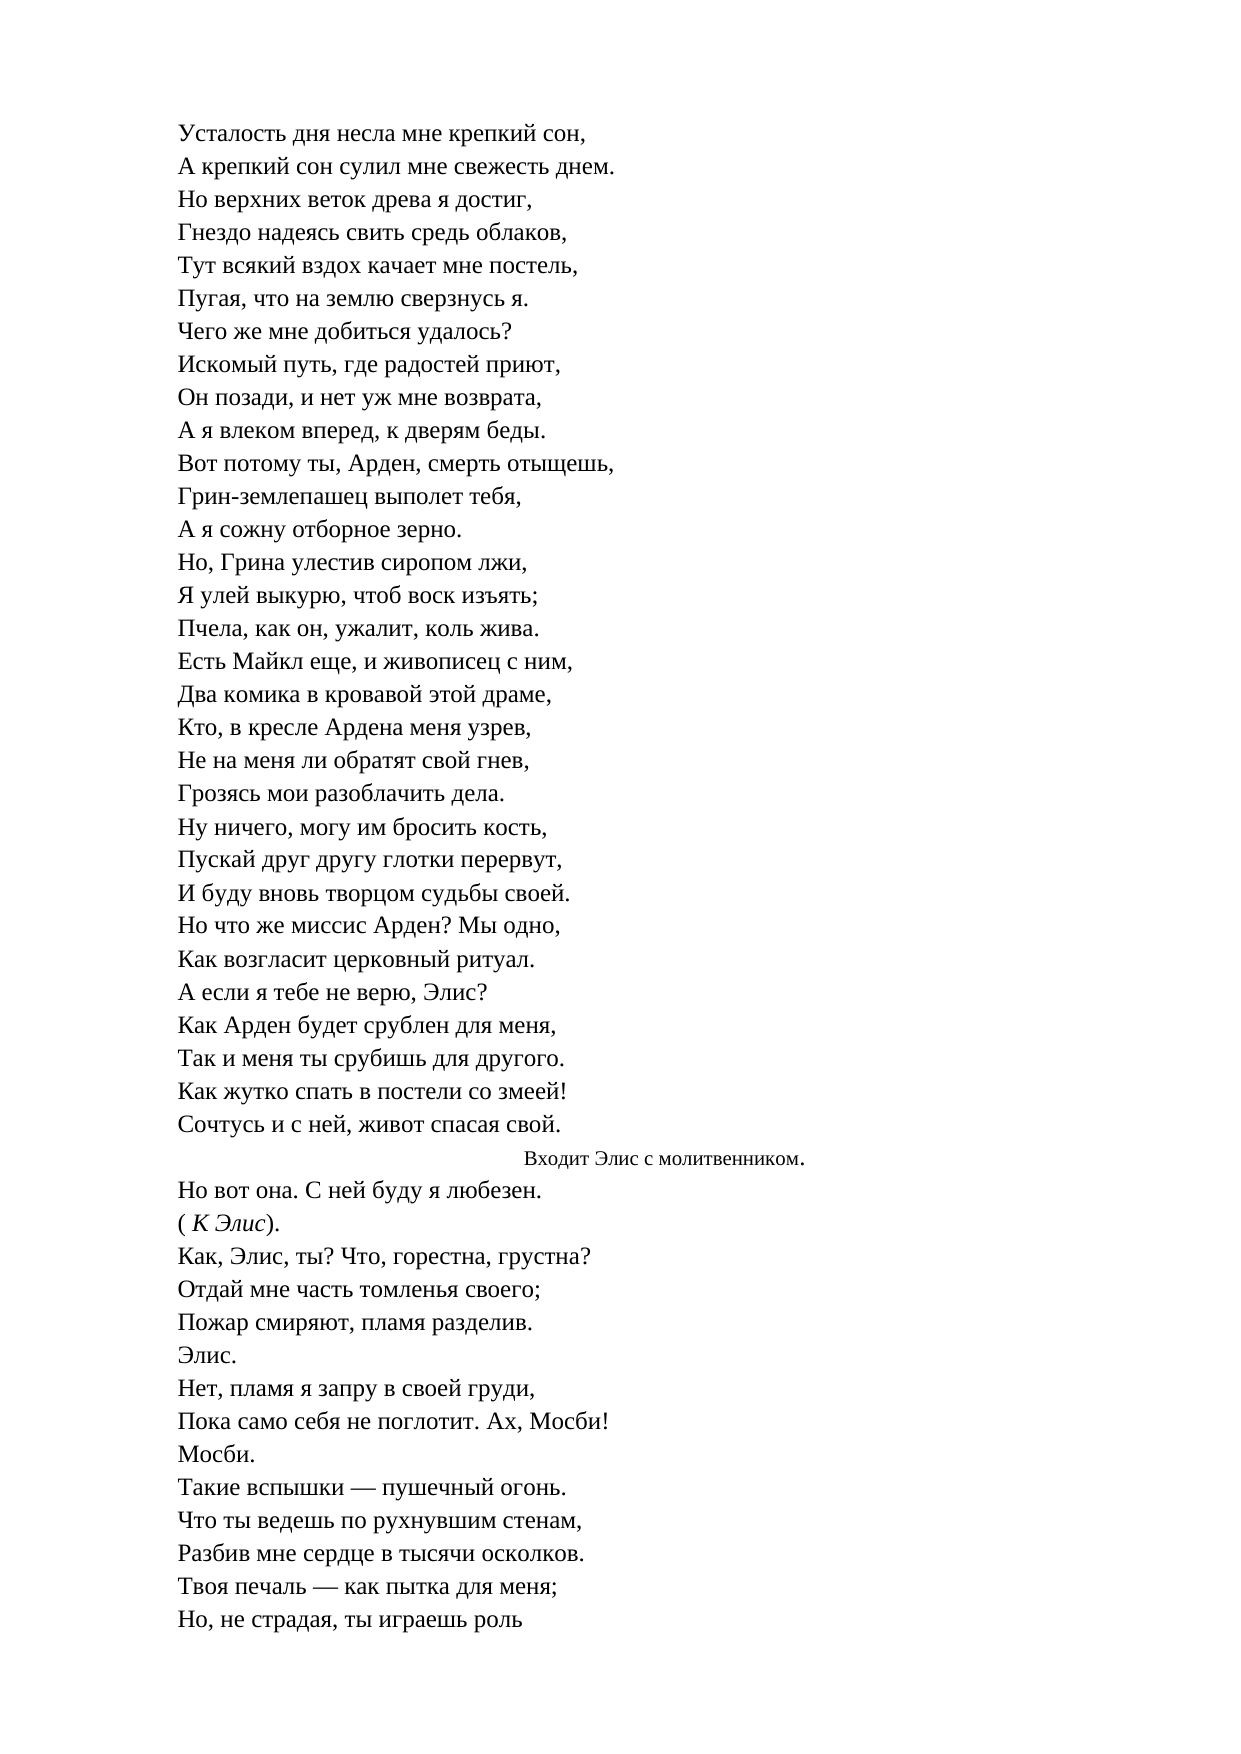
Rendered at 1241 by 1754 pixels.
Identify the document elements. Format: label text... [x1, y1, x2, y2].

text Но, Грина улестив сиропом лжи, [177, 547, 1152, 576]
text Отдай мне часть томленья своего; [177, 1274, 1152, 1303]
text А крепкий сон сулил мне свежесть днем. [177, 151, 1152, 180]
text Но, не страдая, ты играешь роль [177, 1604, 1152, 1633]
text Как возгласит церковный ритуал. [177, 944, 1152, 972]
text Пугая, что на землю сверзнусь я. [177, 283, 1152, 312]
text Искомый путь, где радостей приют, [177, 349, 1152, 378]
text Два комика в кровавой этой драме, [177, 679, 1152, 708]
text Сочтусь и с ней, живот спасая свой. [177, 1109, 1152, 1137]
text Такие вспышки — пушечный огонь. [177, 1472, 1152, 1501]
text Но что же миссис Арден? Мы одно, [177, 911, 1152, 939]
text Как жутко спать в постели со змеей! [177, 1076, 1152, 1104]
text Гнездо надеясь свить средь облаков, [177, 217, 1152, 246]
text ( К Элис). [177, 1208, 1152, 1237]
text Не на меня ли обратят свой гнев, [177, 746, 1152, 774]
text Как, Элис, ты? Что, горестна, грустна? [177, 1241, 1152, 1269]
text Вот потому ты, Арден, смерть отыщешь, [177, 448, 1152, 477]
text Ну ничего, могу им бросить кость, [177, 812, 1152, 840]
text Я улей выкурю, чтоб воск изъять; [177, 580, 1152, 609]
text Мосби. [177, 1439, 1152, 1468]
text Грозясь мои разоблачить дела. [177, 778, 1152, 807]
text Тут всякий вздох качает мне постель, [177, 250, 1152, 279]
text Чего же мне добиться удалось? [177, 316, 1152, 345]
text А я влеком вперед, к дверям беды. [177, 415, 1152, 444]
text Есть Майкл еще, и живописец с ним, [177, 646, 1152, 675]
text Так и меня ты срубишь для другого. [177, 1043, 1152, 1071]
text И буду вновь творцом судьбы своей. [177, 878, 1152, 906]
text Он позади, и нет уж мне возврата, [177, 382, 1152, 411]
text Пока само себя не поглотит. Ах, Мосби! [177, 1406, 1152, 1435]
text Элис. [177, 1340, 1152, 1369]
text Нет, пламя я запру в своей груди, [177, 1373, 1152, 1402]
text Усталость дня несла мне крепкий сон, [177, 118, 1152, 147]
text А если я тебе не верю, Элис? [177, 977, 1152, 1005]
text Кто, в кресле Ардена меня узрев, [177, 712, 1152, 741]
text Грин-землепашец выполет тебя, [177, 481, 1152, 510]
text Как Арден будет срублен для меня, [177, 1010, 1152, 1038]
text Пчела, как он, ужалит, коль жива. [177, 613, 1152, 642]
text А я сожну отборное зерно. [177, 514, 1152, 543]
text Пожар смиряют, пламя разделив. [177, 1307, 1152, 1336]
text Но вот она. С ней буду я любезен. [177, 1175, 1152, 1203]
text Твоя печаль — как пытка для меня; [177, 1571, 1152, 1600]
text Но верхних веток древа я достиг, [177, 184, 1152, 213]
text Что ты ведешь по рухнувшим стенам, [177, 1505, 1152, 1534]
text Разбив мне сердце в тысячи осколков. [177, 1538, 1152, 1567]
text Пускай друг другу глотки перервут, [177, 844, 1152, 873]
text Входит Элис с молитвенником. [177, 1142, 1152, 1171]
